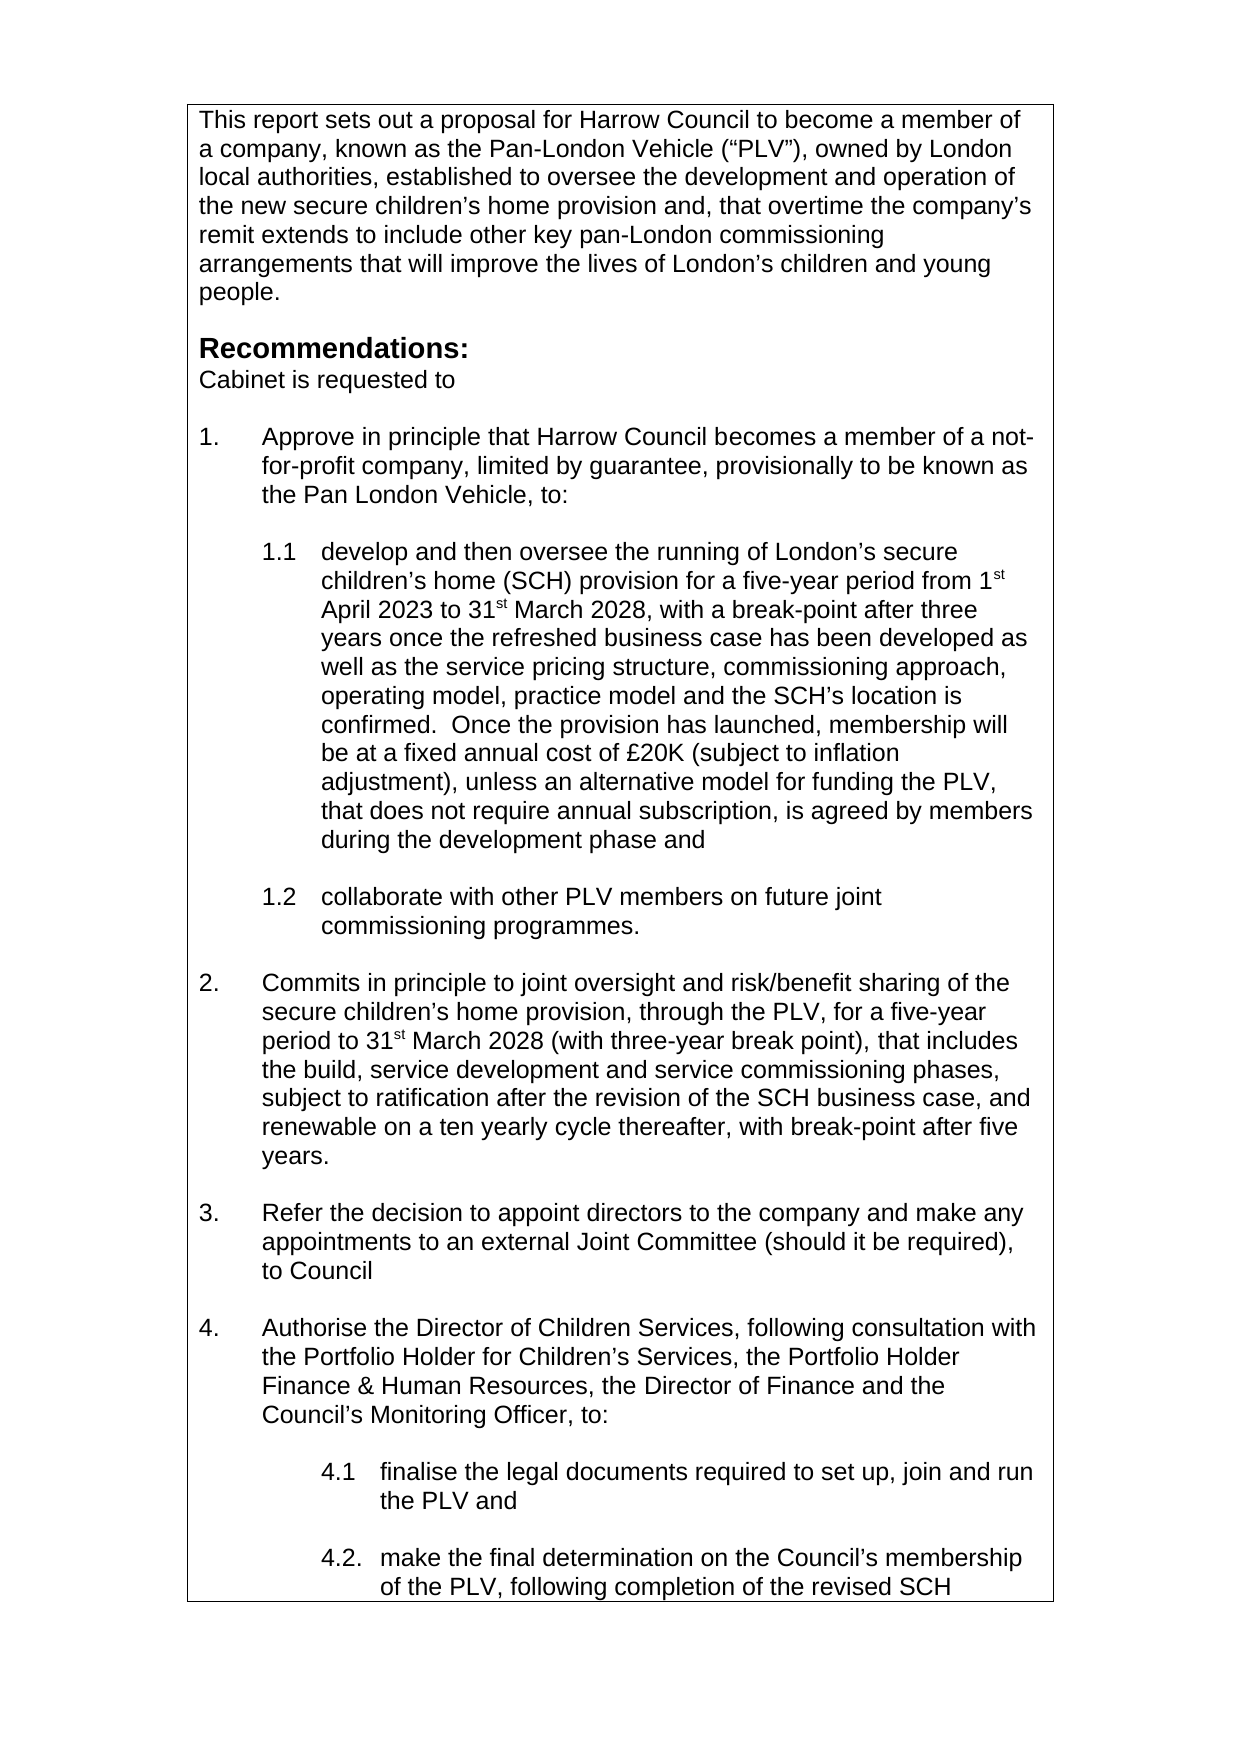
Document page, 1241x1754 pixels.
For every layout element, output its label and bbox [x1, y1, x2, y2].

table_cell [188, 105, 1053, 1601]
